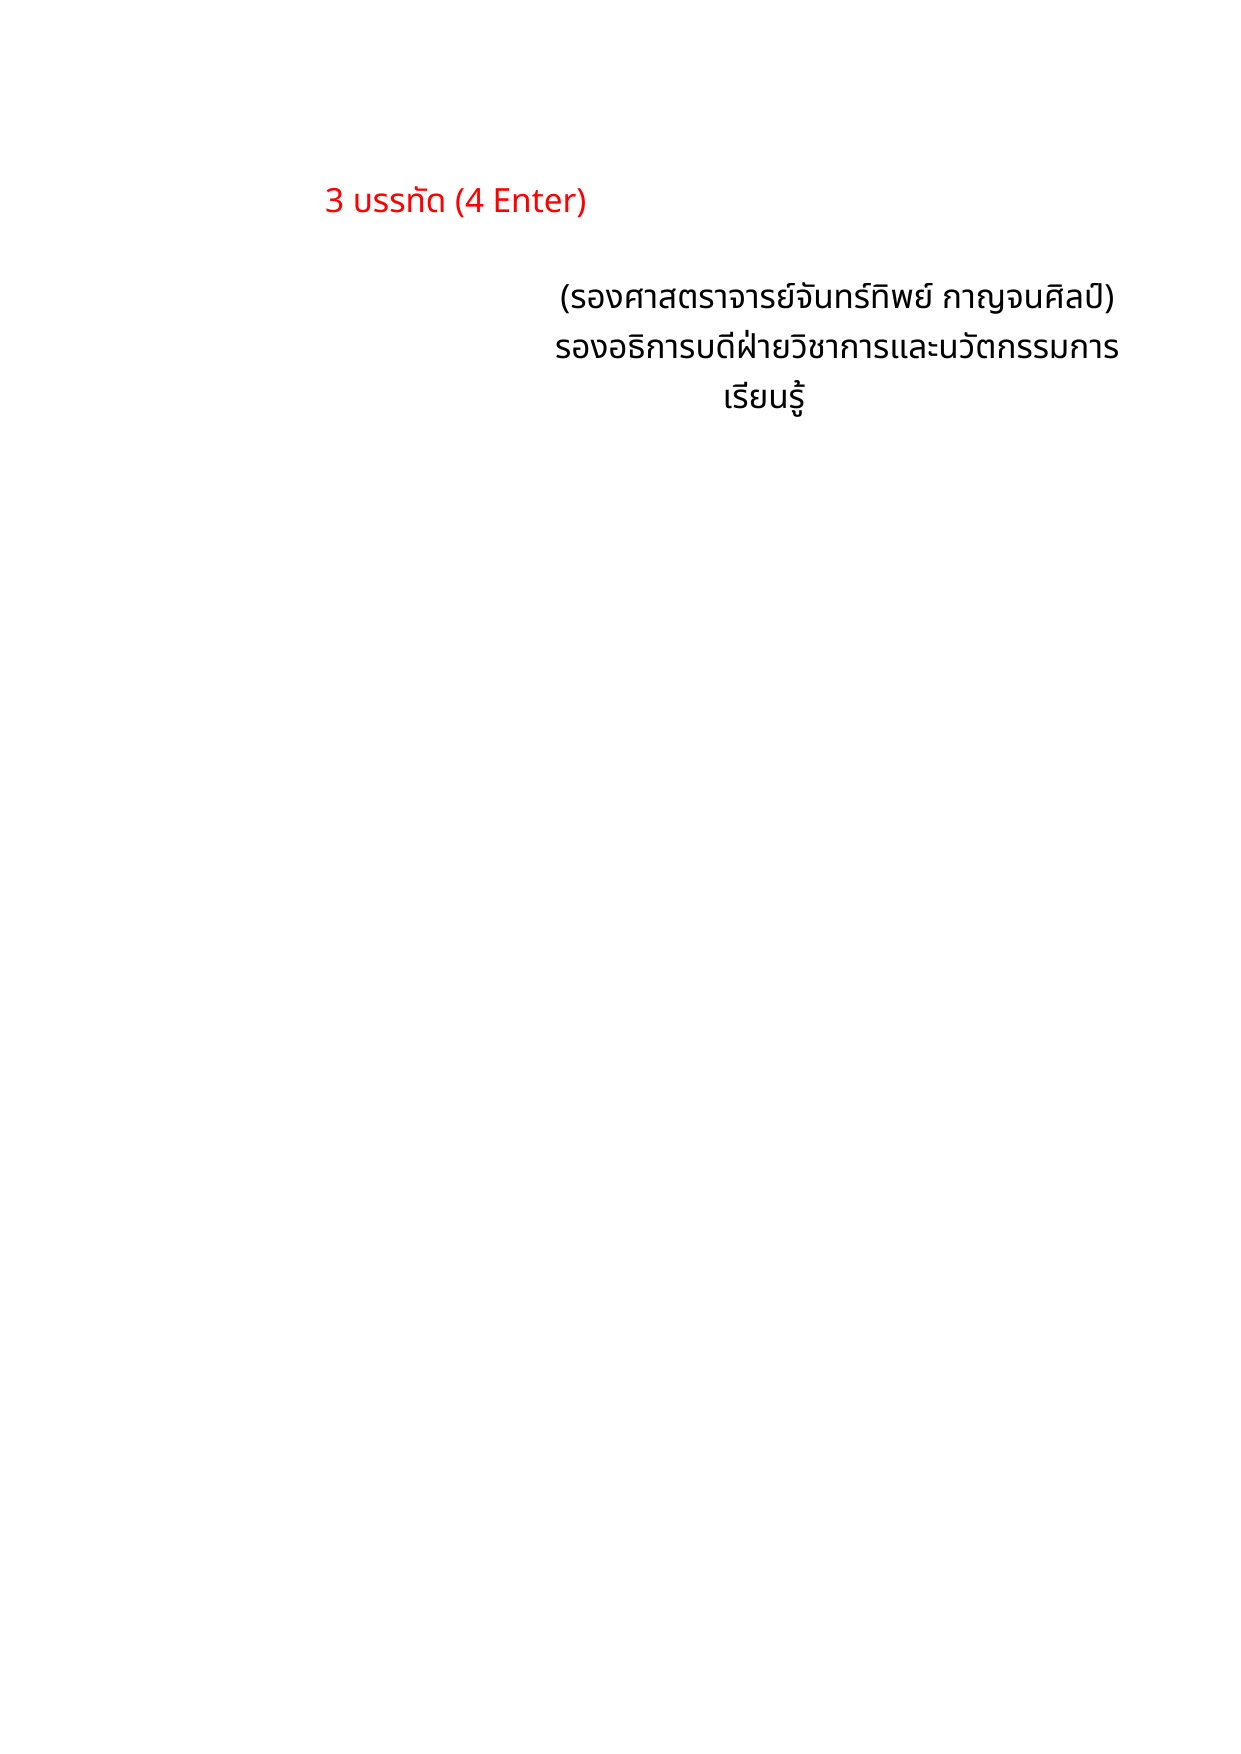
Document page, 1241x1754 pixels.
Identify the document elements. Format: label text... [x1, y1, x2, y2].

text รองอธิการบดีฝ่ายวิชาการและนวัตกรรมการเรียนรู้ [405, 323, 1122, 424]
text 3 บรรทัด (4 Enter) [177, 176, 1122, 227]
text (รองศาสตราจารย์จันทร์ทิพย์ กาญจนศิลป์) [405, 272, 1122, 323]
